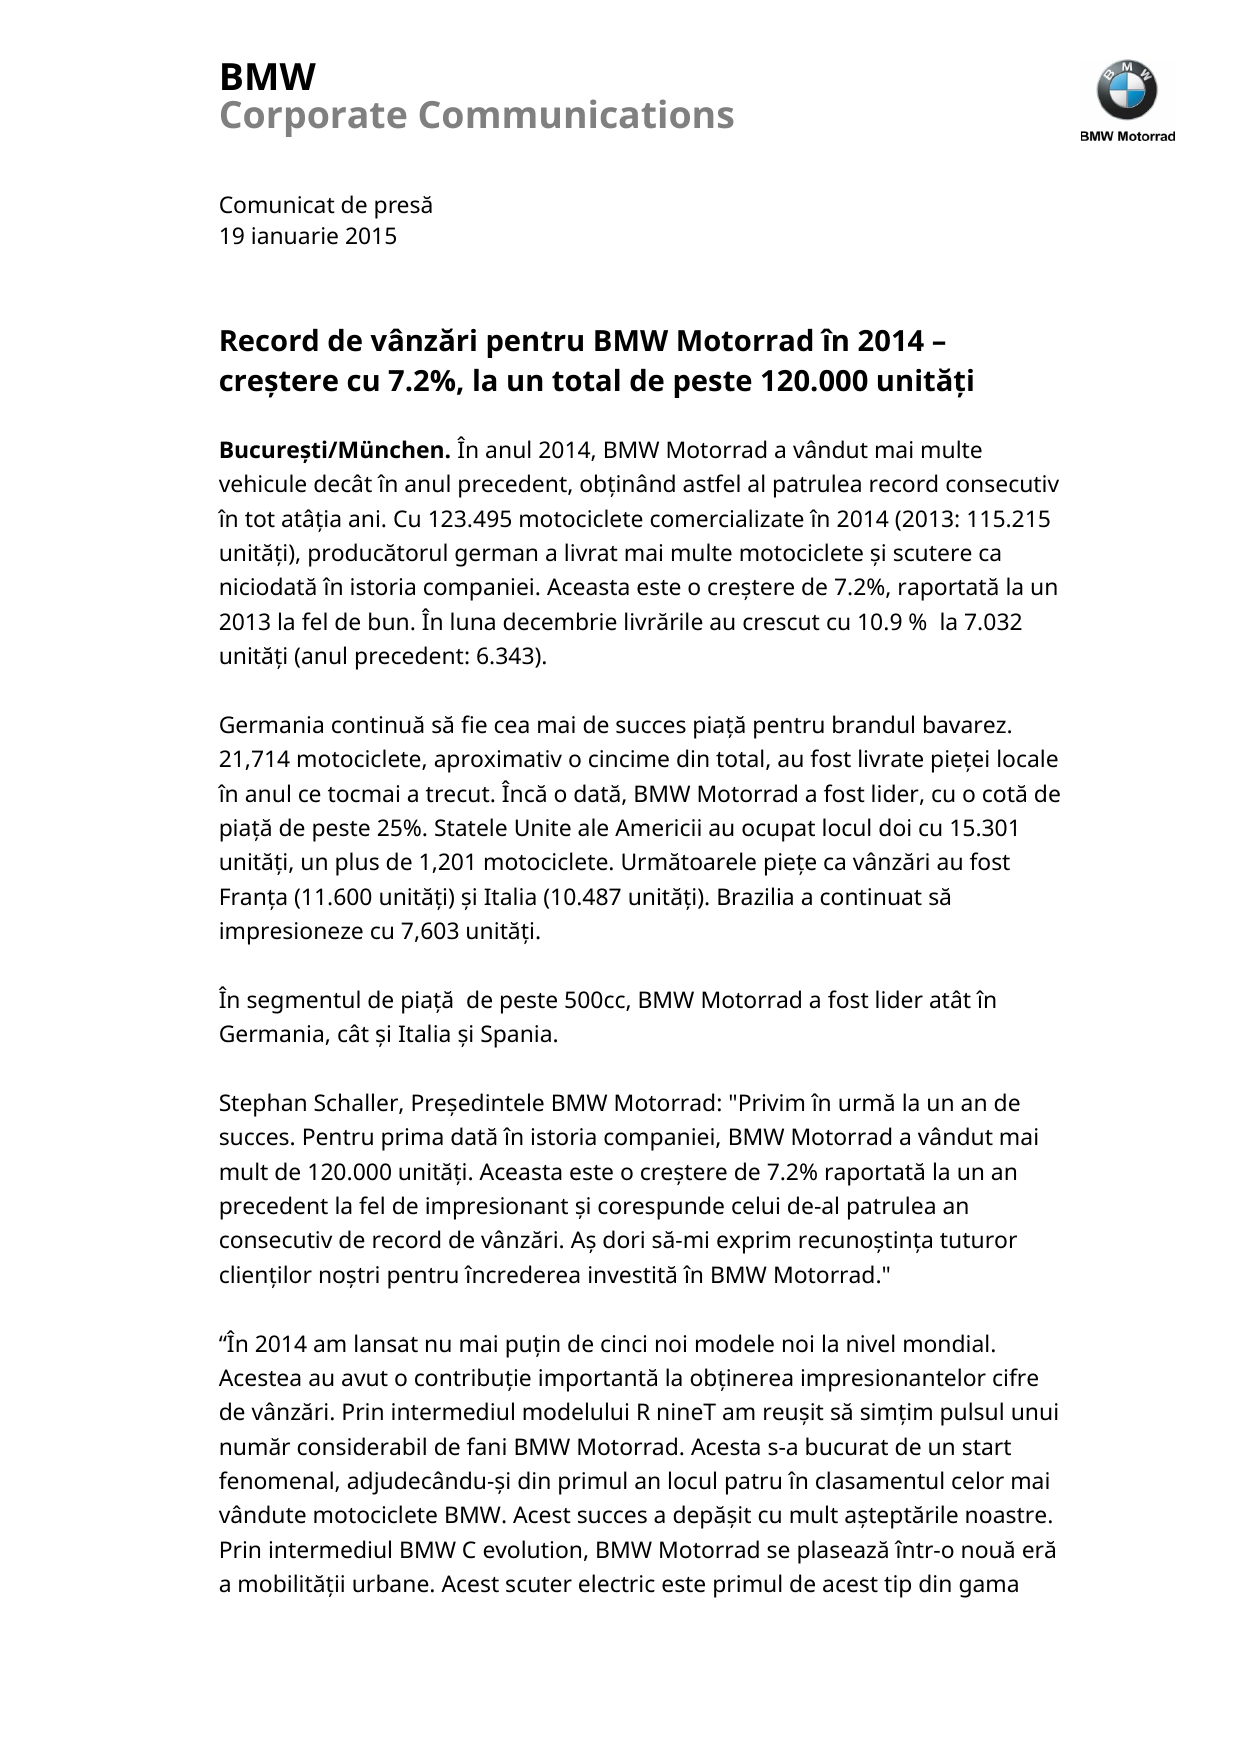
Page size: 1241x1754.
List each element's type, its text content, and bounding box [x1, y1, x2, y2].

text Stephan Schaller, Preşedintele BMW Motorrad: "Privim în urmă la un an de succes. Pentru prima dată în istoria companiei, BMW Motorrad a vândut mai mult de 120.000 unităţi. Aceasta este o creştere de 7.2% raportată la un an precedent la fel de impresionant şi corespunde celui de-al patrulea an consecutiv de record de vânzări. Aş dori să-mi exprim recunoştinţa tuturor clienţilor noştri pentru încrederea investită în BMW Motorrad." [218, 1084, 1063, 1290]
text Germania continuă să fie cea mai de succes piaţă pentru brandul bavarez. 21,714 motociclete, aproximativ o cincime din total, au fost livrate pieţei locale în anul ce tocmai a trecut. Încă o dată, BMW Motorrad a fost lider, cu o cotă de piaţă de peste 25%. Statele Unite ale Americii au ocupat locul doi cu 15.301 unităţi, un plus de 1,201 motociclete. Următoarele pieţe ca vânzări au fost Franţa (11.600 unităţi) şi Italia (10.487 unităţi). Brazilia a continuat să impresioneze cu 7,603 unităţi. [218, 706, 1063, 946]
text Bucureşti/München. În anul 2014, BMW Motorrad a vândut mai multe vehicule decât în anul precedent, obţinând astfel al patrulea record consecutiv în tot atâţia ani. Cu 123.495 motociclete comercializate în 2014 (2013: 115.215 unităţi), producătorul german a livrat mai multe motociclete şi scutere ca niciodată în istoria companiei. Aceasta este o creştere de 7.2%, raportată la un 2013 la fel de bun. În luna decembrie livrările au crescut cu 10.9 % la 7.032 unităţi (anul precedent: 6.343). [218, 431, 1063, 671]
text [218, 1324, 1063, 1599]
text Comunicat de presă [218, 189, 1063, 220]
text Record de vânzări pentru BMW Motorrad în 2014 – creştere cu 7.2%, la un total de peste 120.000 unităţi [218, 320, 1063, 431]
text 19 ianuarie 2015 [218, 220, 1063, 251]
text În segmentul de piaţă de peste 500cc, BMW Motorrad a fost lider atât în Germania, cât şi Italia şi Spania. [218, 981, 1063, 1049]
text BMW Corporate Communications [219, 59, 953, 136]
picture [1081, 59, 1175, 141]
